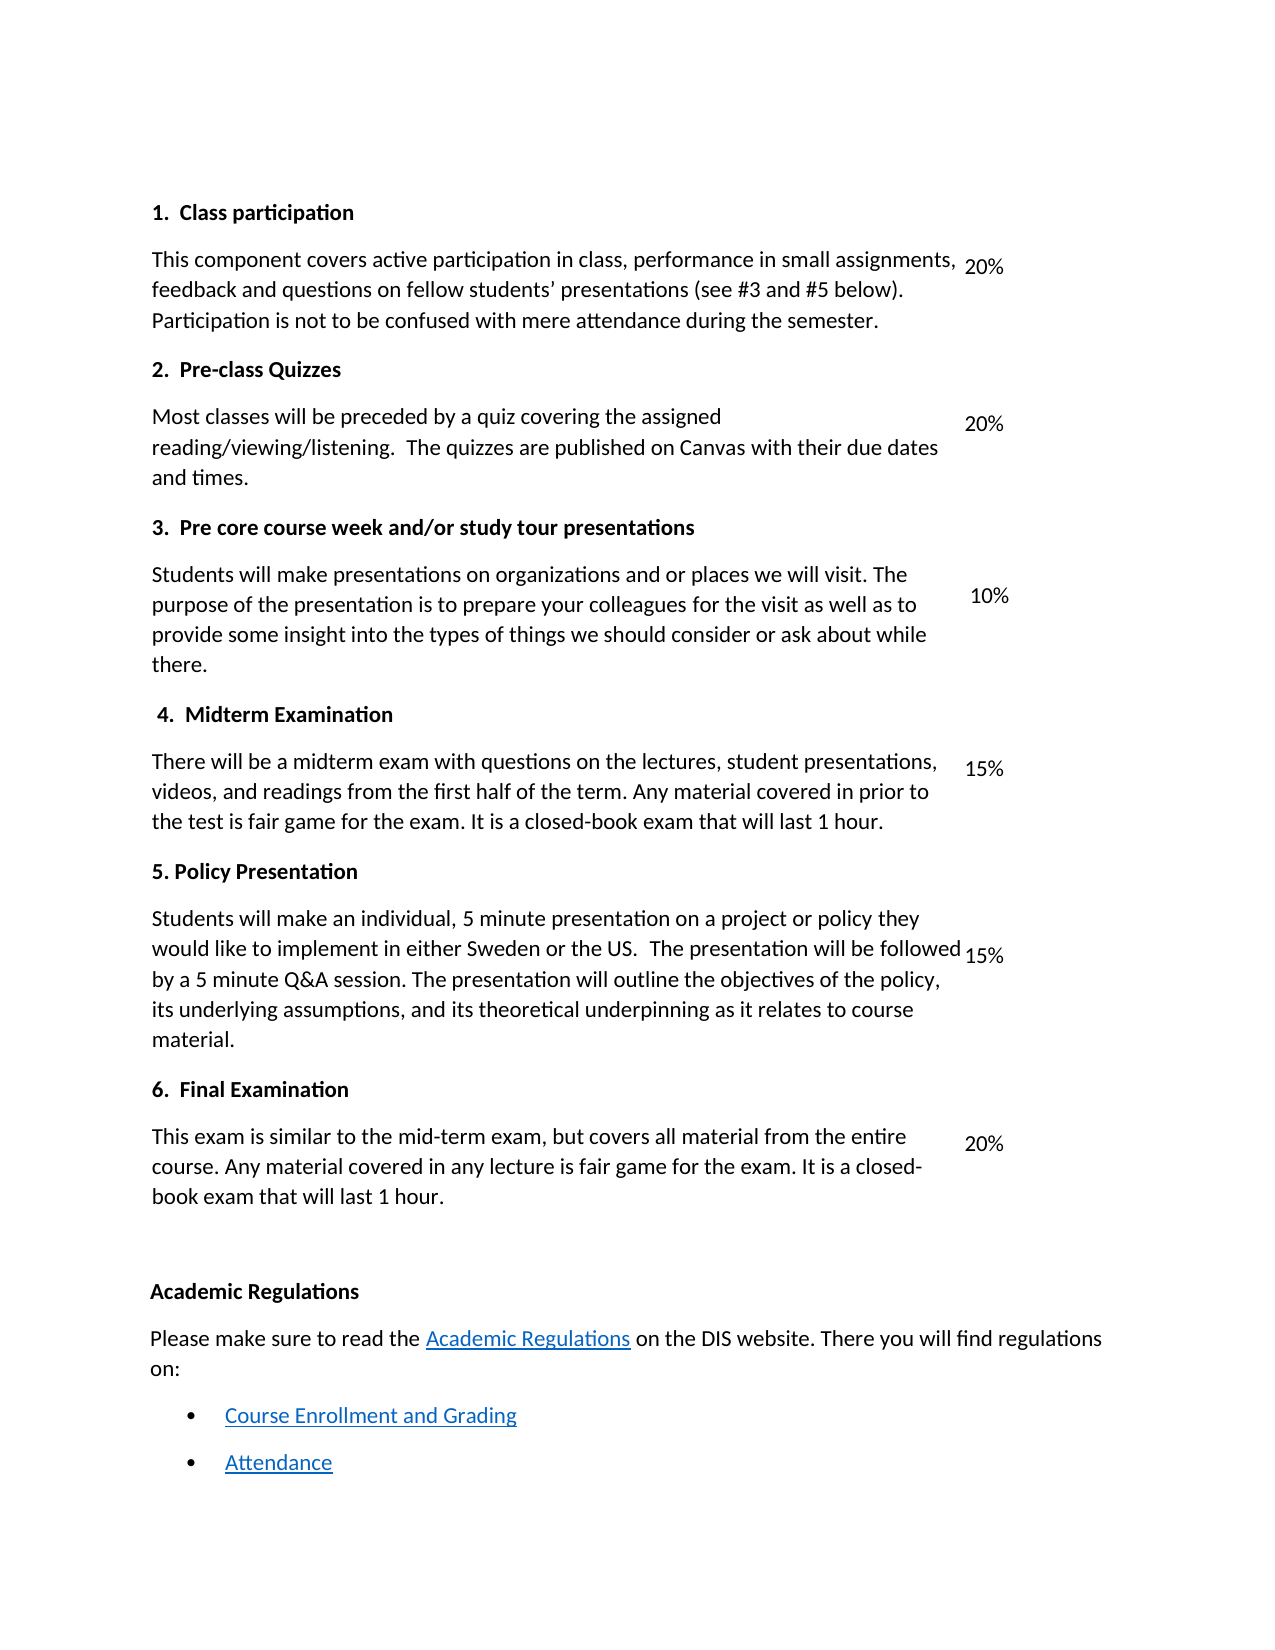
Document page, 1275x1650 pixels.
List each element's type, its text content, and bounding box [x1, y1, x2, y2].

table_header 1. Class participation This component covers active participation in class, performance in small assignments, feedback and questions on fellow students’ presentations (see #3 and #5 below). Participation is not to be confused with mere attendance during the semester. [150, 197, 963, 354]
table_cell 20% [963, 1074, 1125, 1231]
table_cell 10% [963, 511, 1125, 699]
table_cell 15% [963, 856, 1125, 1073]
table_cell 15% [963, 699, 1125, 856]
list Attendance [187, 1448, 1125, 1476]
text Please make sure to read the Academic Regulations on the DIS website. There you will find regulations on: [150, 1324, 1125, 1383]
table_cell 20% [963, 354, 1125, 511]
table_header 20% [963, 197, 1125, 354]
table_cell 6. Final Examination This exam is similar to the mid-term exam, but covers all material from the entire course. Any material covered in any lecture is fair game for the exam. It is a closed-book exam that will last 1 hour. [150, 1074, 963, 1231]
text Academic Regulations [150, 1277, 1125, 1306]
table_cell 2. Pre-class Quizzes Most classes will be preceded by a quiz covering the assigned reading/viewing/listening. The quizzes are published on Canvas with their due dates and times. [150, 354, 963, 511]
list Course Enrollment and Grading [187, 1401, 1125, 1429]
table_cell 3. Pre core course week and/or study tour presentations Students will make presentations on organizations and or places we will visit. The purpose of the presentation is to prepare your colleagues for the visit as well as to provide some insight into the types of things we should consider or ask about while there. [150, 511, 963, 699]
table_cell 5. Policy Presentation Students will make an individual, 5 minute presentation on a project or policy they would like to implement in either Sweden or the US. The presentation will be followed by a 5 minute Q&A session. The presentation will outline the objectives of the policy, its underlying assumptions, and its theoretical underpinning as it relates to course material. [150, 856, 963, 1073]
table_cell 4. Midterm Examination There will be a midterm exam with questions on the lectures, student presentations, videos, and readings from the first half of the term. Any material covered in prior to the test is fair game for the exam. It is a closed-book exam that will last 1 hour. [150, 699, 963, 856]
